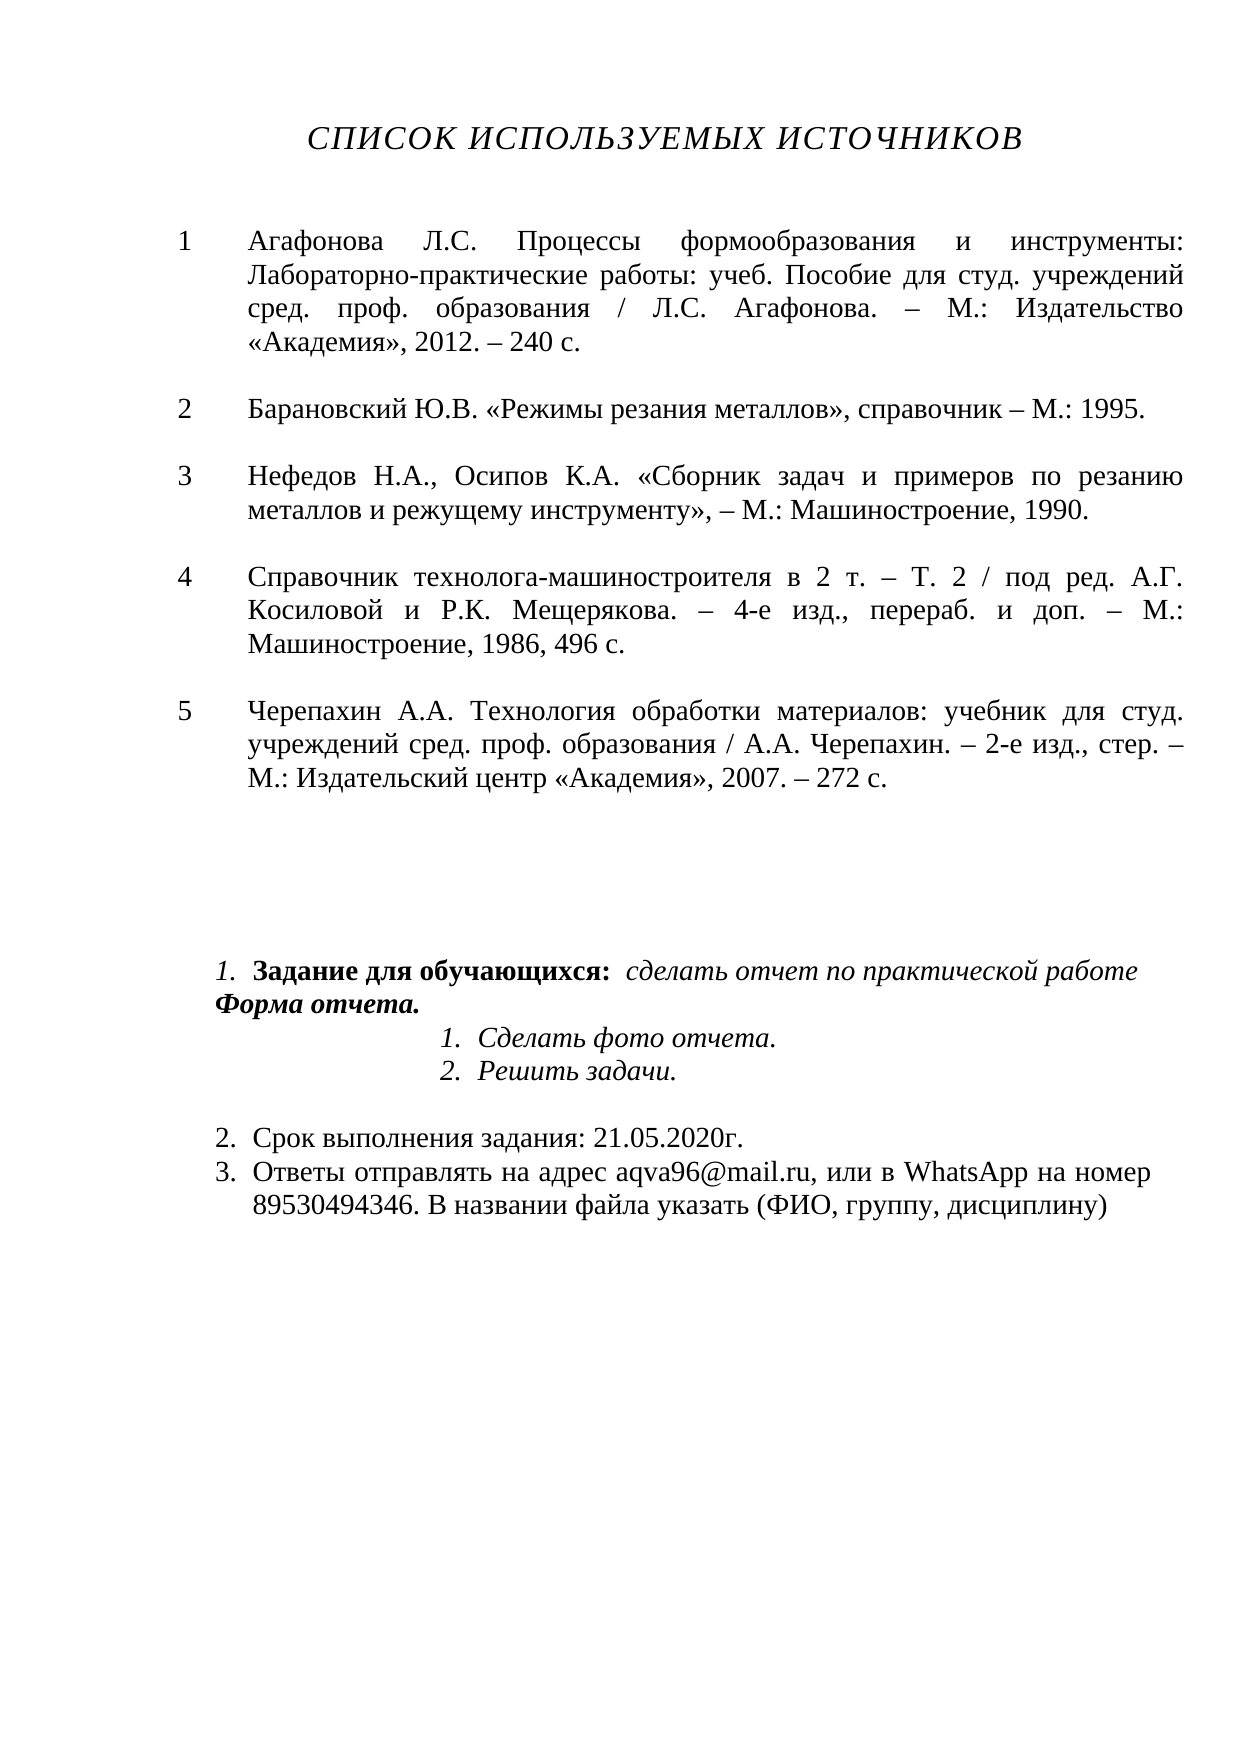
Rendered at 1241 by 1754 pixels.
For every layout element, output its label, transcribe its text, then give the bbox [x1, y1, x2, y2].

list Сделать фото отчета. [440, 1020, 1152, 1053]
list Форма отчета. [215, 986, 1152, 1020]
table_header 1 [166, 224, 236, 391]
table_cell 2 [166, 391, 236, 458]
list Задание для обучающихся: сделать отчет по практической работе [215, 953, 1152, 986]
table_cell Нефедов Н.А., Осипов К.А. «Сборник задач и примеров по резанию металлов и режущему инструменту», – М.: Машиностроение, 1990. [236, 458, 1196, 559]
list Решить задачи. [440, 1053, 1152, 1087]
table_cell Барановский Ю.В. «Режимы резания металлов», справочник – М.: 1995. [236, 391, 1196, 458]
table_cell Справочник технолога-машиностроителя в 2 т. – Т. 2 / под ред. А.Г. Косиловой и Р.К. Мещерякова. – 4-е изд., перераб. и доп. – М.: Машиностроение, 1986, 496 с. [236, 559, 1196, 693]
text Список используемых источников [177, 118, 1152, 156]
table_cell 3 [166, 458, 236, 559]
table_cell Черепахин А.А. Технология обработки материалов: учебник для студ. учреждений сред. проф. образования / А.А. Черепахин. – 2-е изд., стер. – М.: Издательский центр «Академия», 2007. – 272 с. [236, 693, 1196, 827]
list Срок выполнения задания: 21.05.2020г. [215, 1120, 1152, 1154]
list Ответы отправлять на адрес aqva96@mail.ru, или в WhatsApp на номер 89530494346. В названии файла указать (ФИО, группу, дисциплину) [215, 1154, 1152, 1221]
table_cell 4 [166, 559, 236, 693]
table_header Агафонова Л.С. Процессы формообразования и инструменты: Лабораторно-практические работы: учеб. Пособие для студ. учреждений сред. проф. образования / Л.С. Агафонова. – М.: Издательство «Академия», 2012. – 240 с. [236, 224, 1196, 391]
table_cell 5 [166, 693, 236, 827]
